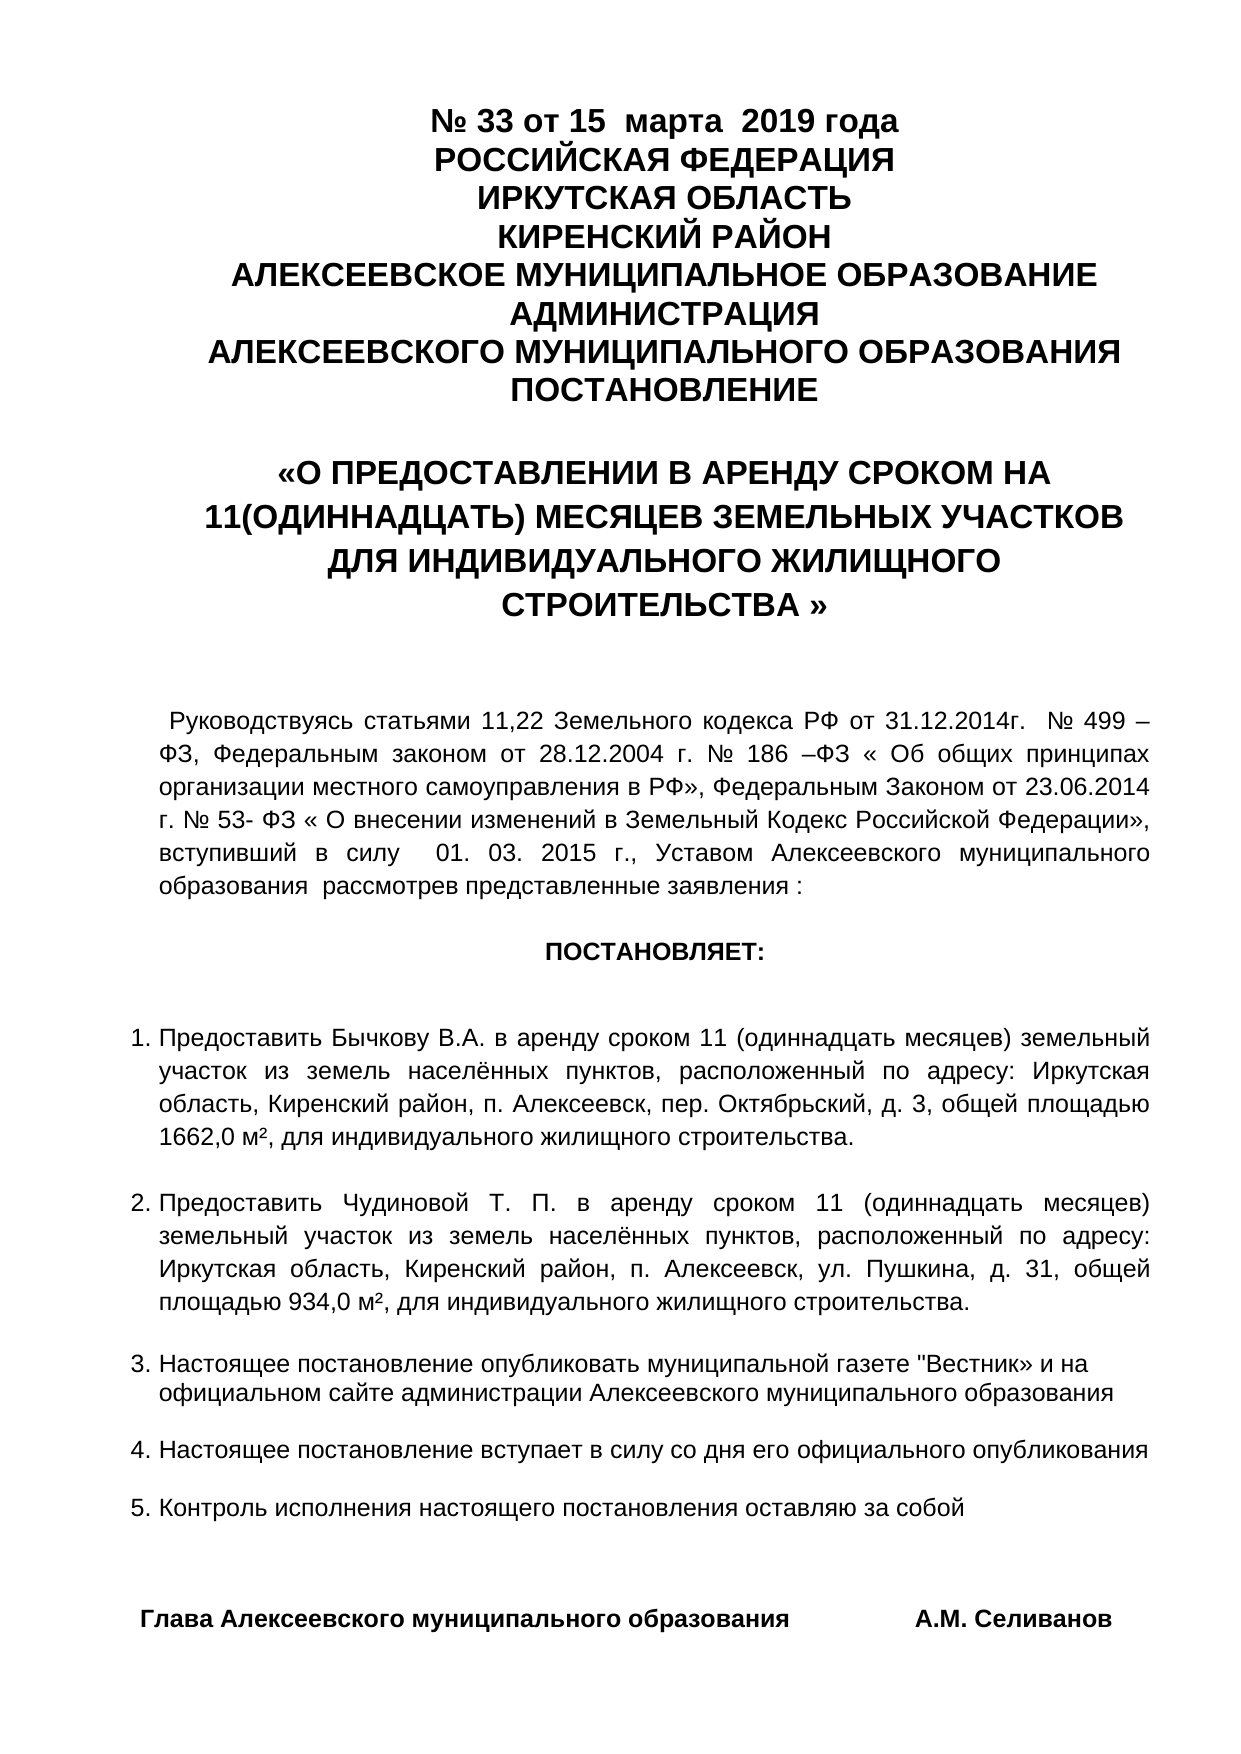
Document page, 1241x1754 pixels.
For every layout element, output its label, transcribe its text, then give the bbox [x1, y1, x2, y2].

list Предоставить Бычкову В.А. в аренду сроком 11 (одиннадцать месяцев) земельный участок из земель населённых пунктов, расположенный по адресу: Иркутская область, Киренский район, п. Алексеевск, пер. Октябрьский, д. 3, общей площадью 1662,0 м², для индивидуального жилищного строительства. [130, 1023, 1152, 1151]
text «О ПРЕДОСТАВЛЕНИИ В АРЕНДУ СРОКОМ НА 11(ОДИННАДЦАТЬ) МЕСЯЦЕВ ЗЕМЕЛЬНЫХ УЧАСТКОВ ДЛЯ ИНДИВИДУАЛЬНОГО ЖИЛИЩНОГО СТРОИТЕЛЬСТВА » [177, 453, 1152, 624]
text № 33 от 15 марта 2019 года [177, 101, 1152, 140]
text РОССИЙСКАЯ ФЕДЕРАЦИЯ [177, 140, 1152, 178]
text АЛЕКСЕЕВСКОЕ МУНИЦИПАЛЬНОЕ ОБРАЗОВАНИЕ [177, 255, 1152, 293]
text ПОСТАНОВЛЯЕТ: [158, 937, 1152, 966]
list Контроль исполнения настоящего постановления оставляю за собой [130, 1493, 1152, 1521]
text АЛЕКСЕЕВСКОГО МУНИЦИПАЛЬНОГО ОБРАЗОВАНИЯ [177, 332, 1152, 370]
text АДМИНИСТРАЦИЯ [177, 293, 1152, 332]
text Руководствуясь статьями 11,22 Земельного кодекса РФ от 31.12.2014г. № 499 – ФЗ, Федеральным законом от 28.12.2004 г. № 186 –ФЗ « Об общих принципах организации местного самоуправления в РФ», Федеральным Законом от 23.06.2014 г. № 53- ФЗ « О внесении изменений в Земельный Кодекс Российской Федерации», вступивший в силу 01. 03. 2015 г., Уставом Алексеевского муниципального образования рассмотрев представленные заявления : [158, 706, 1152, 899]
list Настоящее постановление вступает в силу со дня его официального опубликования [130, 1435, 1152, 1464]
list Предоставить Чудиновой Т. П. в аренду сроком 11 (одиннадцать месяцев) земельный участок из земель населённых пунктов, расположенный по адресу: Иркутская область, Киренский район, п. Алексеевск, ул. Пушкина, д. 31, общей площадью 934,0 м², для индивидуального жилищного строительства. [130, 1188, 1152, 1316]
list Настоящее постановление опубликовать муниципальной газете "Вестник» и на официальном сайте администрации Алексеевского муниципального образования [130, 1349, 1152, 1406]
text ПОСТАНОВЛЕНИЕ [177, 370, 1152, 409]
text Глава Алексеевского муниципального образования А.М. Селиванов [140, 1604, 1152, 1633]
text КИРЕНСКИЙ РАЙОН [177, 217, 1152, 255]
text ИРКУТСКАЯ ОБЛАСТЬ [177, 178, 1152, 217]
